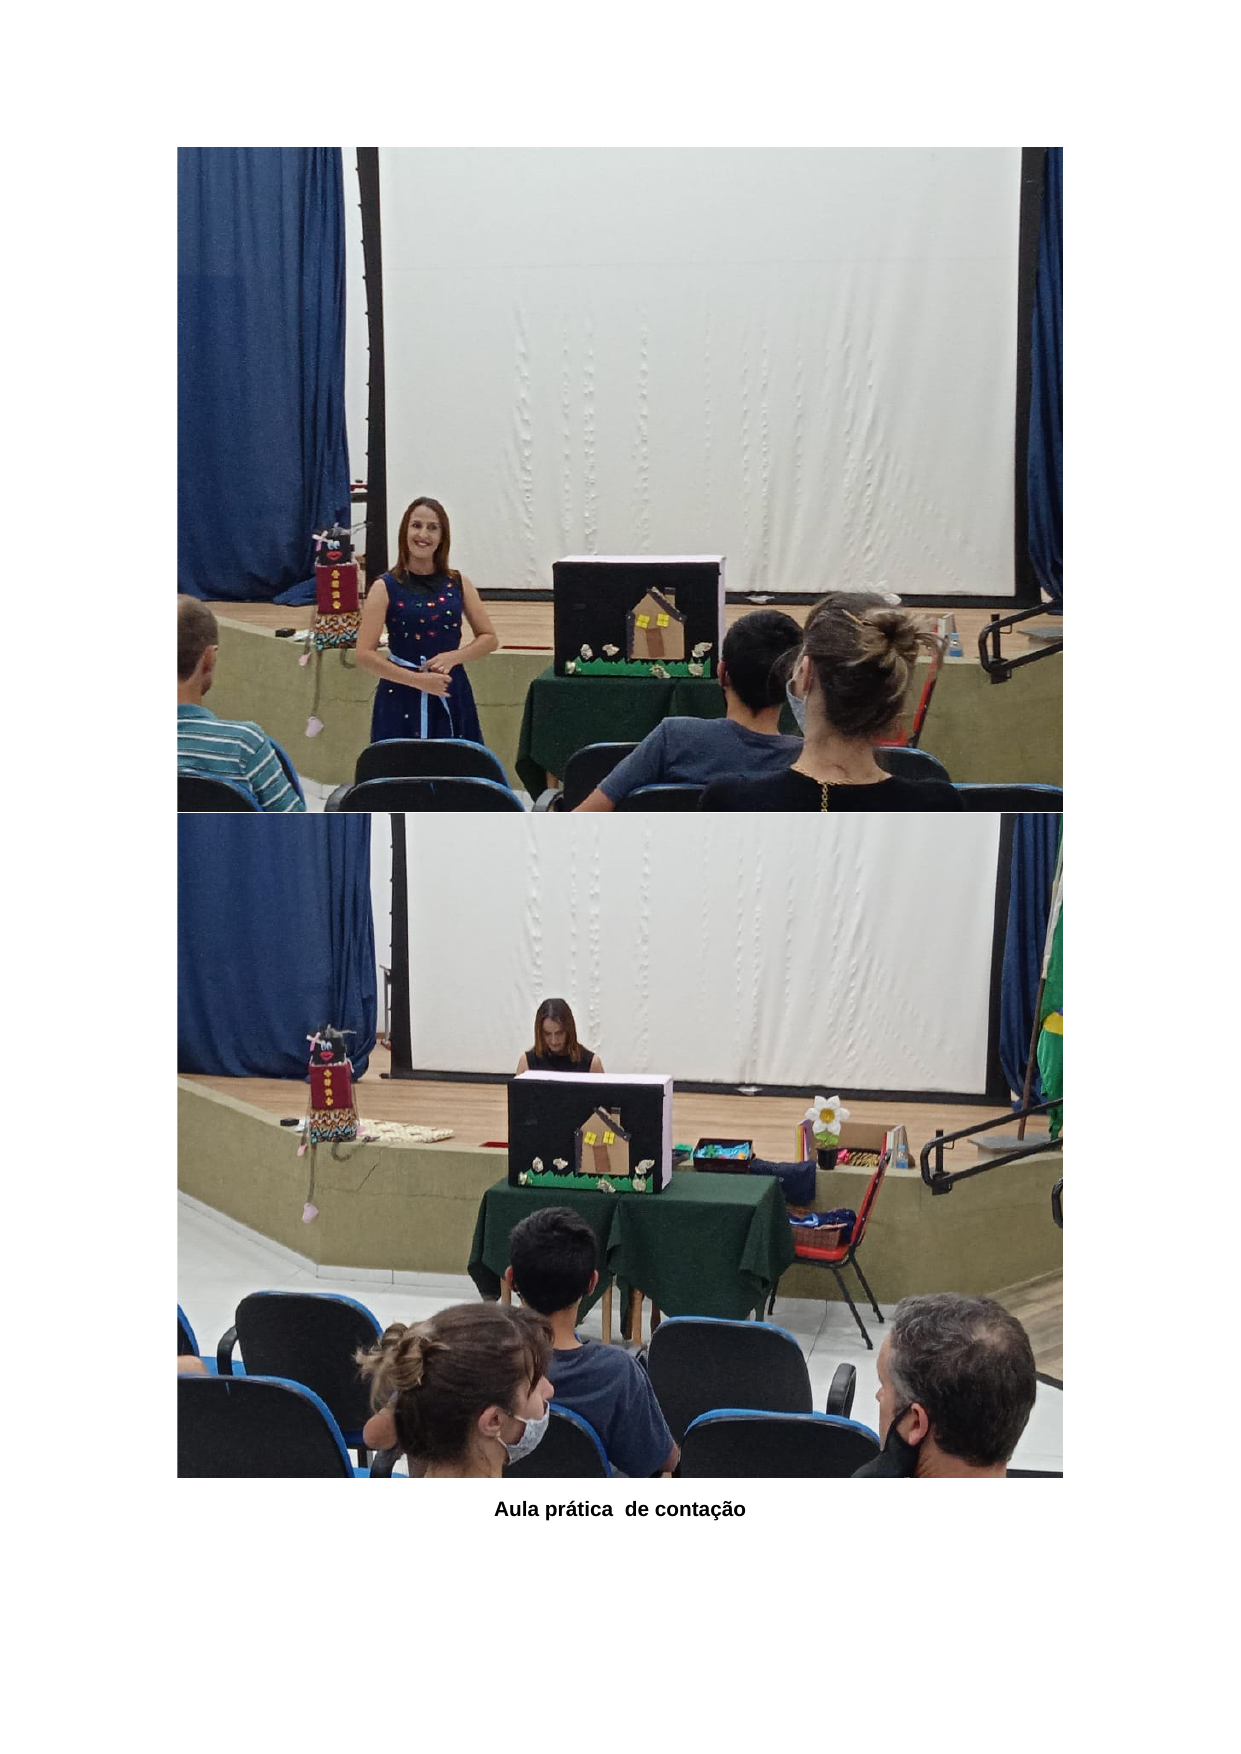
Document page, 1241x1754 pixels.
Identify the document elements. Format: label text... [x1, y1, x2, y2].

picture [177, 147, 1063, 812]
picture [177, 813, 1063, 1478]
text Aula prática de contação [177, 1496, 1063, 1520]
